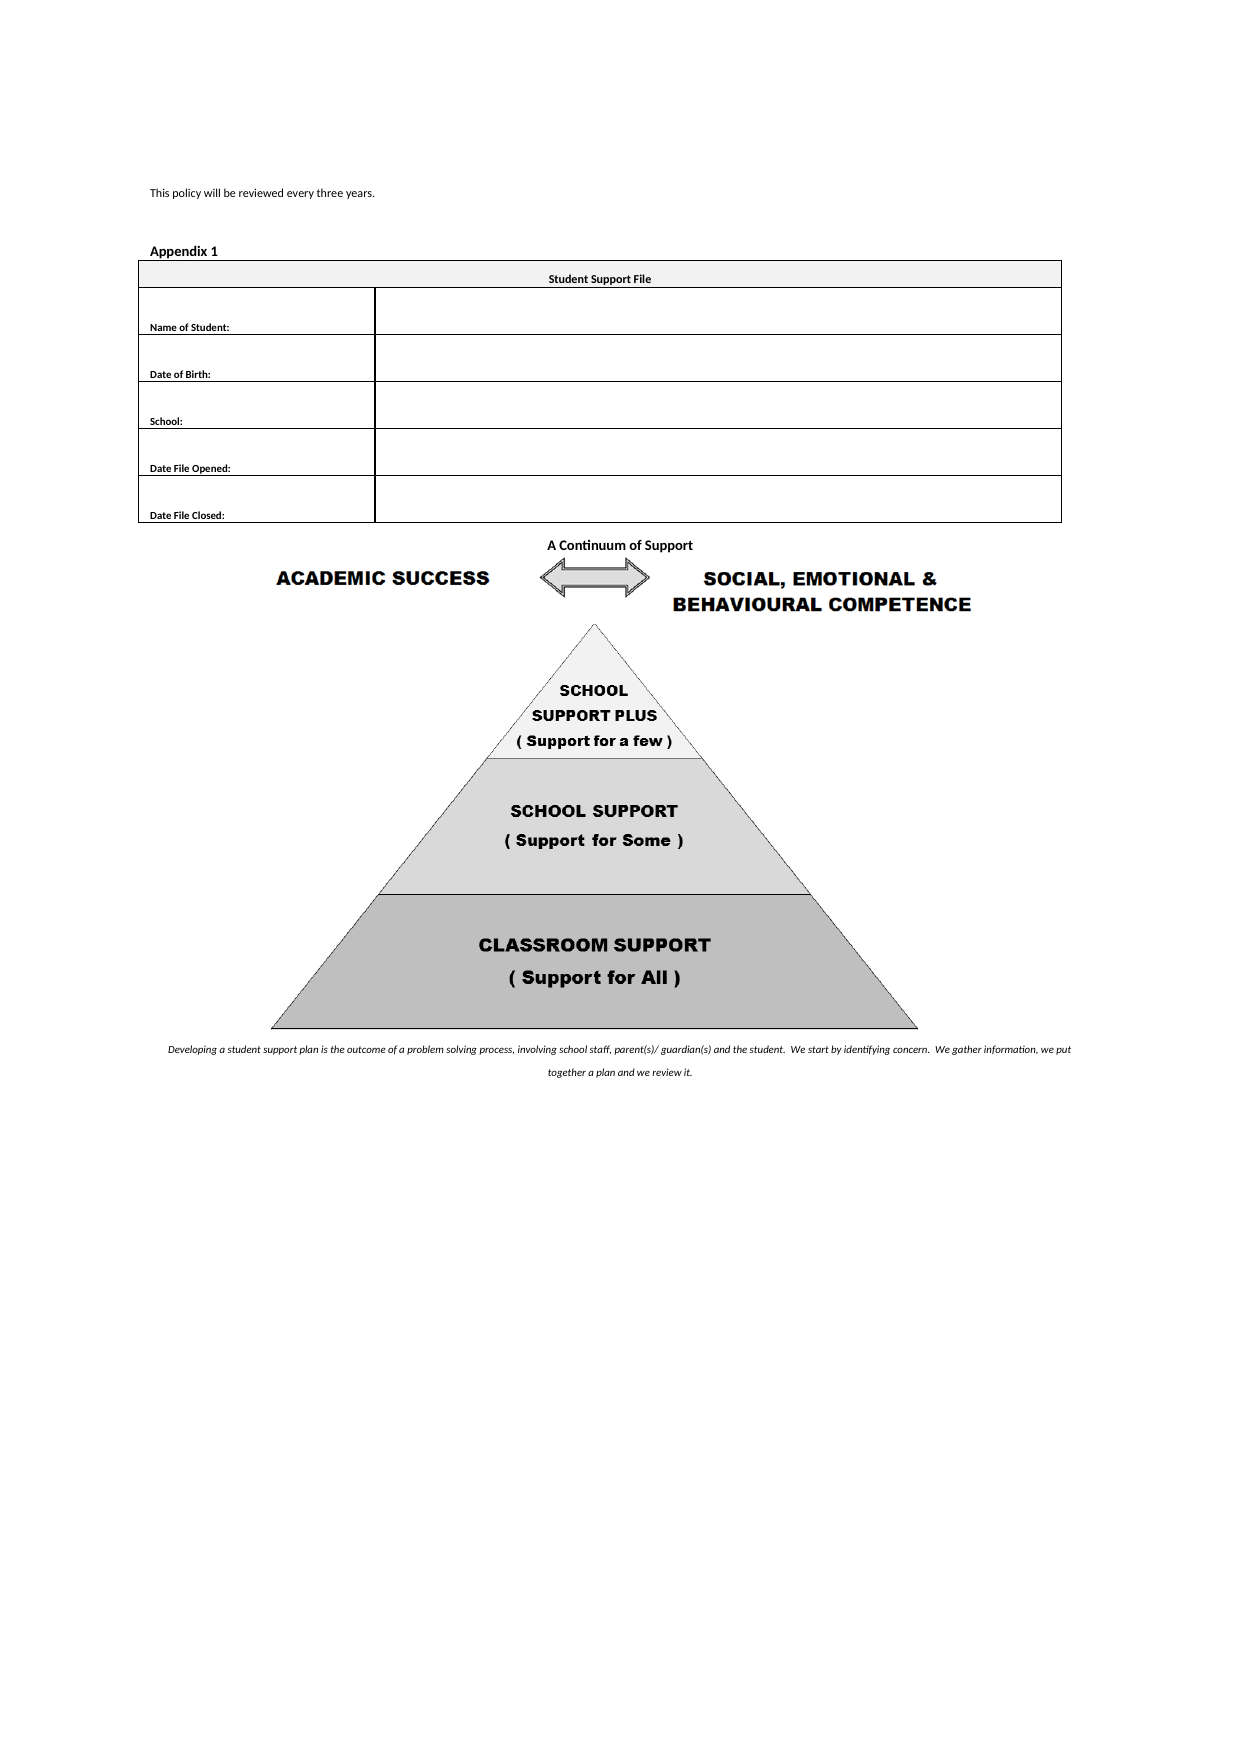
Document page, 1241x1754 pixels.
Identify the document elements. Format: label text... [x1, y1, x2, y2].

table_cell Date File Closed: [139, 476, 374, 522]
picture [265, 553, 976, 1033]
text Appendix 1 [150, 230, 1090, 260]
text A Continuum of Support [150, 523, 1090, 554]
table_cell [376, 476, 1061, 522]
text This policy will be reviewed every three years. [150, 175, 1090, 201]
table_cell [376, 335, 1061, 381]
table_cell [376, 382, 1061, 428]
text Developing a student support plan is the outcome of a problem solving process, involving school staff, parent(s)/ guardian(s) and the student. We start by identifying concern. We gather information, we put together a plan and we review it. [150, 1033, 1090, 1079]
table_cell School: [139, 382, 374, 428]
table_cell Name of Student: [139, 288, 374, 334]
table_cell Date File Opened: [139, 429, 374, 475]
table_cell [376, 288, 1061, 334]
table_cell Date of Birth: [139, 335, 374, 381]
table_header Student Support File [139, 261, 1061, 287]
table_cell [376, 429, 1061, 475]
